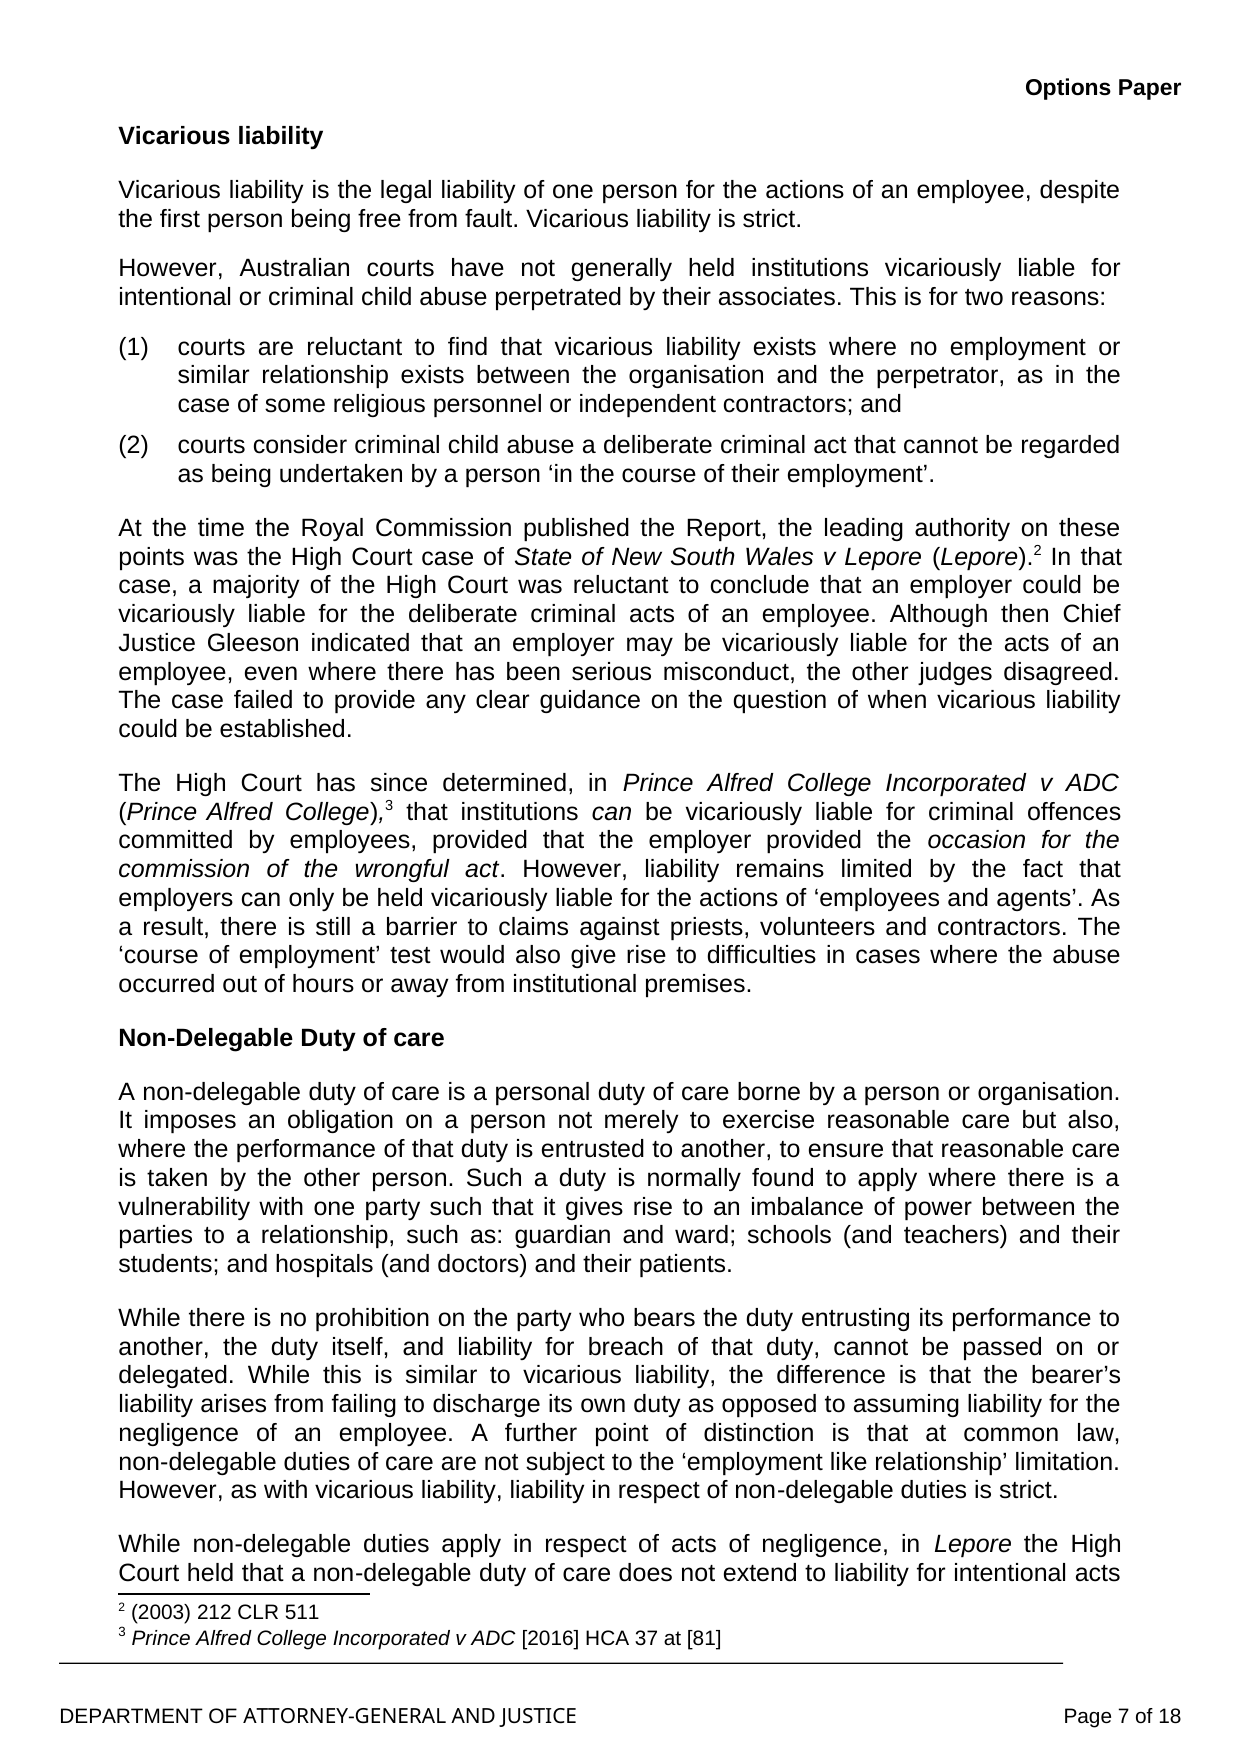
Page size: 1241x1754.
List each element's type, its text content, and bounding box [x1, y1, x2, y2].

text At the time the Royal Commission published the Report, the leading authority on these points was the High Court case of State of New South Wales v Lepore (Lepore). In that case, a majority of the High Court was reluctant to conclude that an employer could be vicariously liable for the deliberate criminal acts of an employee. Although then Chief Justice Gleeson indicated that an employer may be vicariously liable for the acts of an employee, even where there has been serious misconduct, the other judges disagreed. The case failed to provide any clear guidance on the question of when vicarious liability could be established. [118, 513, 1122, 743]
text A non-delegable duty of care is a personal duty of care borne by a person or organisation. It imposes an obligation on a person not merely to exercise reasonable care but also, where the performance of that duty is entrusted to another, to ensure that reasonable care is taken by the other person. Such a duty is normally found to apply where there is a vulnerability with one party such that it gives rise to an imbalance of power between the parties to a relationship, such as: guardian and ward; schools (and teachers) and their students; and hospitals (and doctors) and their patients. [118, 1076, 1122, 1278]
text Vicarious liability [118, 121, 1122, 150]
text While there is no prohibition on the party who bears the duty entrusting its performance to another, the duty itself, and liability for breach of that duty, cannot be passed on or delegated. While this is similar to vicarious liability, the difference is that the bearer’s liability arises from failing to discharge its own duty as opposed to assuming liability for the negligence of an employee. A further point of distinction is that at common law, non-delegable duties of care are not subject to the ‘employment like relationship’ limitation. However, as with vicarious liability, liability in respect of non-delegable duties is strict. [118, 1303, 1122, 1504]
text Non-Delegable Duty of care [118, 1023, 1122, 1051]
list courts consider criminal child abuse a deliberate criminal act that cannot be regarded as being undertaken by a person ‘in the course of their employment’. [118, 430, 1122, 488]
text However, Australian courts have not generally held institutions vicariously liable for intentional or criminal child abuse perpetrated by their associates. This is for two reasons: [118, 253, 1122, 311]
text Vicarious liability is the legal liability of one person for the actions of an employee, despite the first person being free from fault. Vicarious liability is strict. [118, 175, 1122, 232]
list courts are reluctant to find that vicarious liability exists where no employment or similar relationship exists between the organisation and the perpetrator, as in the case of some religious personnel or independent contractors; and [118, 331, 1122, 418]
text The High Court has since determined, in Prince Alfred College Incorporated v ADC (Prince Alfred College), that institutions can be vicariously liable for criminal offences committed by employees, provided that the employer provided the occasion for the commission of the wrongful act. However, liability remains limited by the fact that employers can only be held vicariously liable for the actions of ‘employees and agents’. As a result, there is still a barrier to claims against priests, volunteers and contractors. The ‘course of employment’ test would also give rise to difficulties in cases where the abuse occurred out of hours or away from institutional premises. [118, 768, 1122, 998]
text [118, 1529, 1122, 1586]
